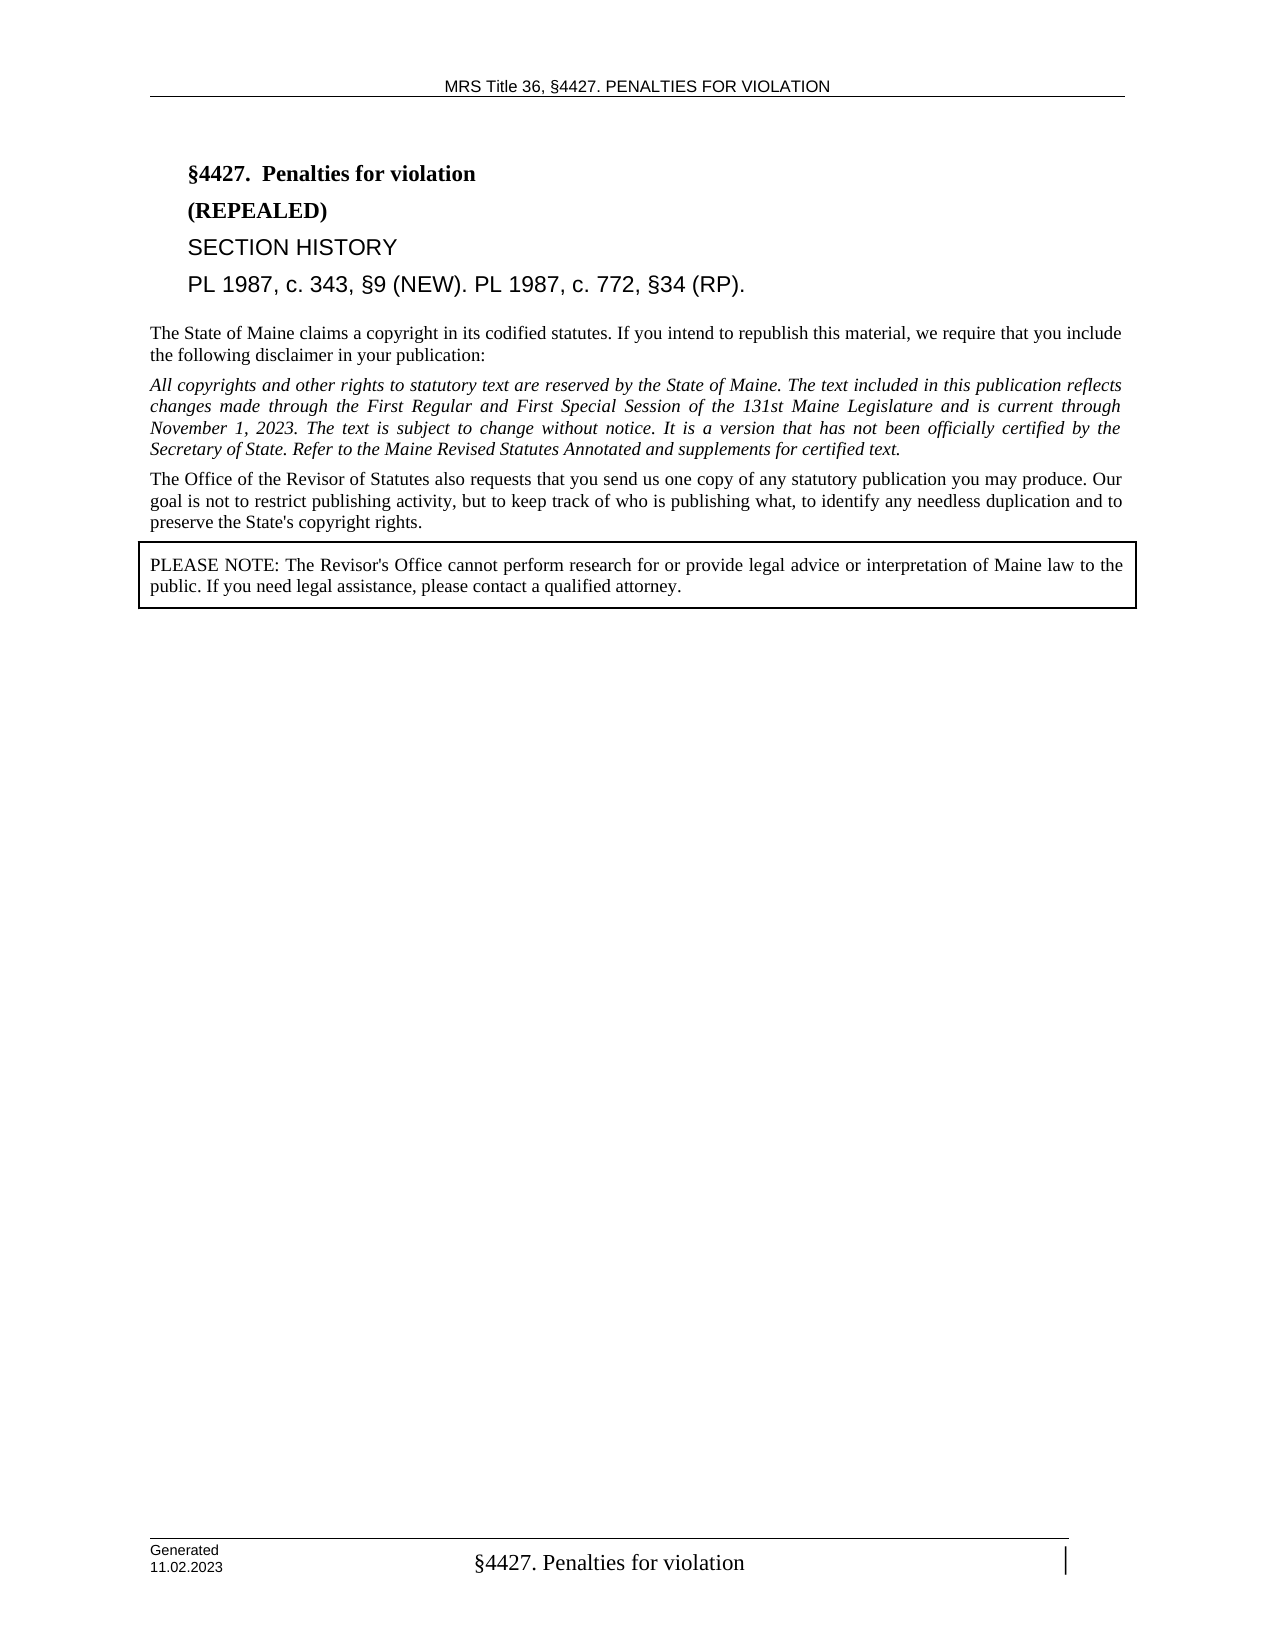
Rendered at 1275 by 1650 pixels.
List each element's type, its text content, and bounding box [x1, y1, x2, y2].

text SECTION HISTORY [187, 234, 1125, 260]
text PLEASE NOTE: The Revisor's Office cannot perform research for or provide legal advice or interpretation of Maine law to the public. If you need legal assistance, please contact a qualified attorney. [140, 543, 1135, 607]
text All copyrights and other rights to statutory text are reserved by the State of Maine. The text included in this publication reflects changes made through the First Regular and First Special Session of the 131st Maine Legislature and is current through November 1, 2023 . The text is subject to change without notice. It is a version that has not been officially certified by the Secretary of State. Refer to the Maine Revised Statutes Annotated and supplements for certified text. [150, 373, 1125, 460]
text PL 1987, c. 343, §9 (NEW). PL 1987, c. 772, §34 (RP). [187, 271, 1125, 297]
text The Office of the Revisor of Statutes also requests that you send us one copy of any statutory publication you may produce. Our goal is not to restrict publishing activity, but to keep track of who is publishing what, to identify any needless duplication and to preserve the State's copyright rights. [150, 468, 1125, 533]
text §4427. Penalties for violation [187, 160, 1125, 187]
text The State of Maine claims a copyright in its codified statutes. If you intend to republish this material, we require that you include the following disclaimer in your publication: [150, 322, 1125, 365]
text (REPEALED) [187, 197, 1125, 223]
